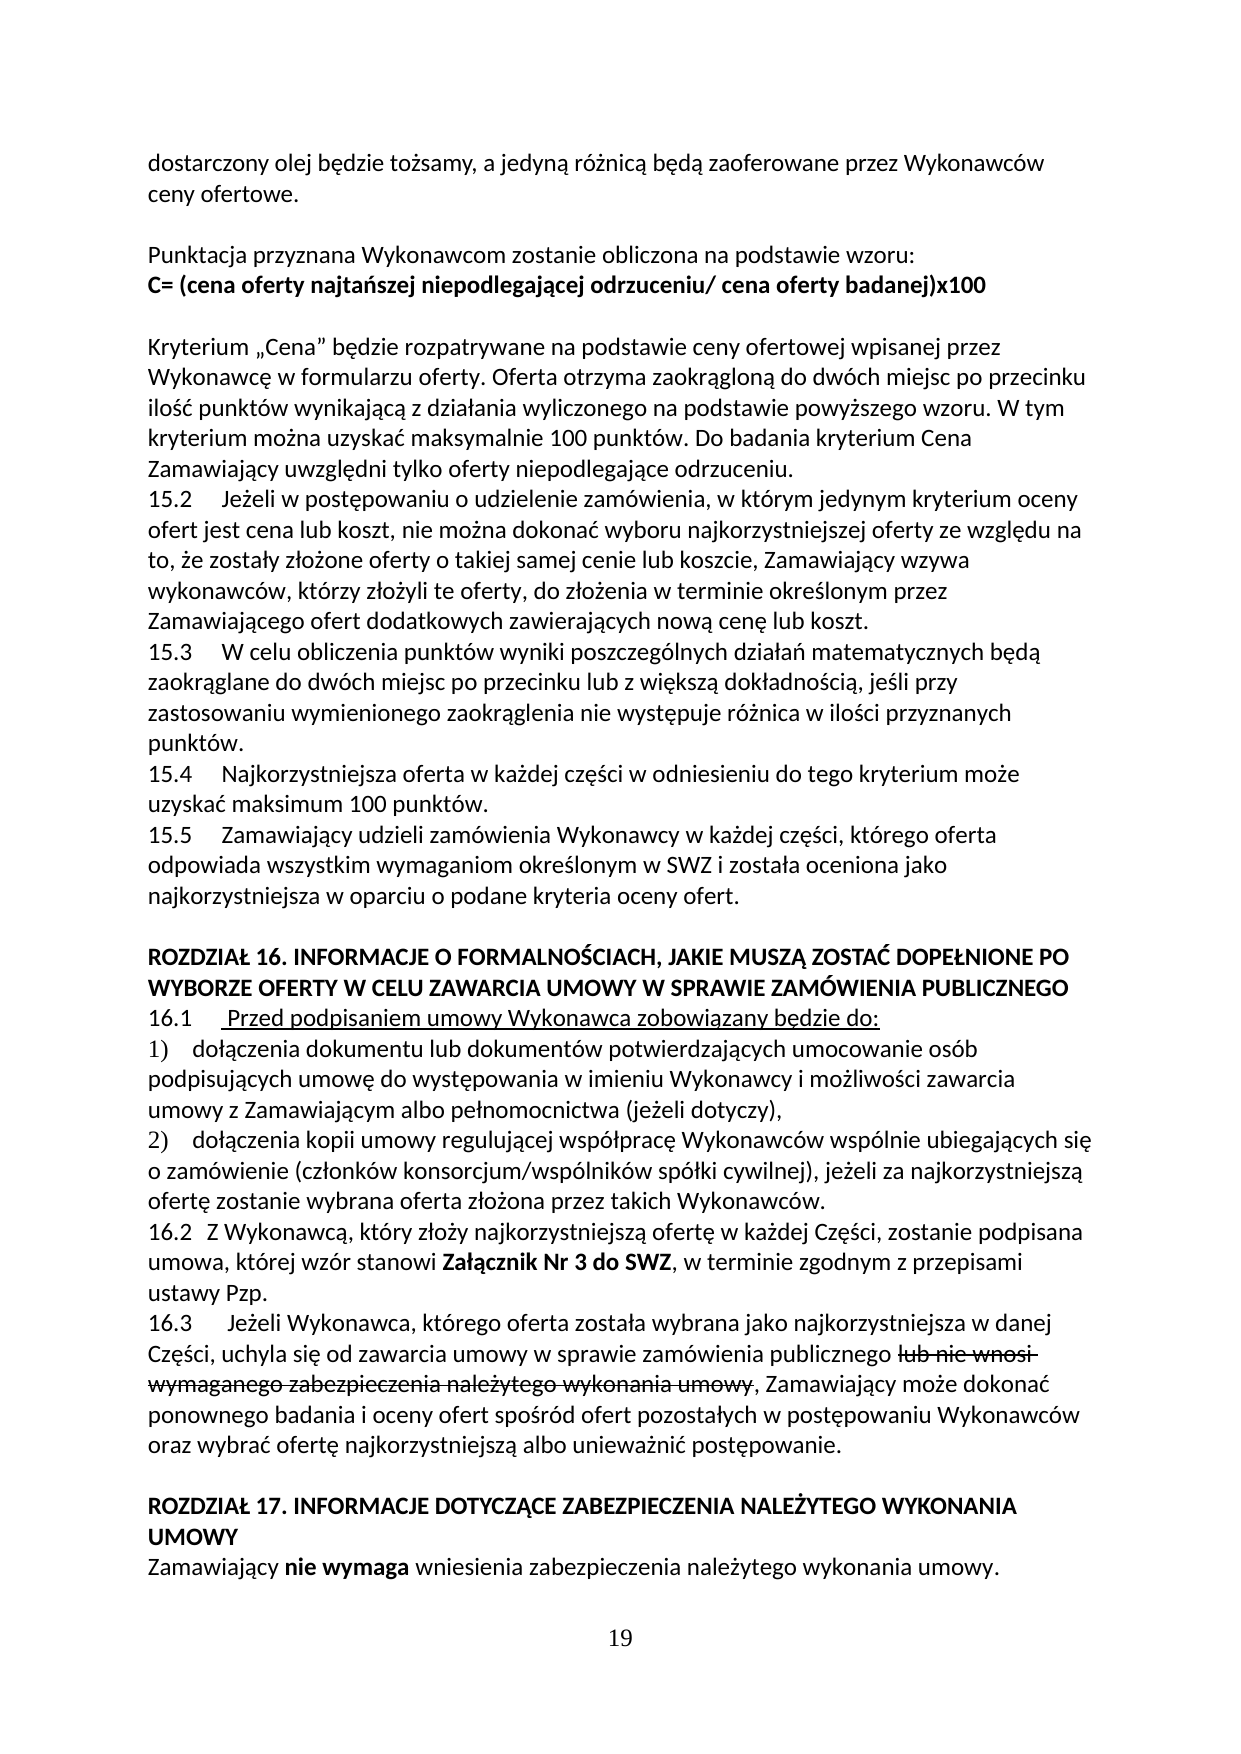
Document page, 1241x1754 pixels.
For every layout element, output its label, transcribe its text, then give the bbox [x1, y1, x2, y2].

subtitle ROZDZIAŁ 16. INFORMACJE O FORMALNOŚCIACH, JAKIE MUSZĄ ZOSTAĆ DOPEŁNIONE PO WYBORZE OFERTY W CELU ZAWARCIA UMOWY W SPRAWIE ZAMÓWIENIA PUBLICZNEGO [148, 941, 1093, 1002]
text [148, 148, 1093, 209]
list dołączenia kopii umowy regulującej współpracę Wykonawców wspólnie ubiegających się o zamówienie (członków konsorcjum/wspólników spółki cywilnej), jeżeli za najkorzystniejszą ofertę zostanie wybrana oferta złożona przez takich Wykonawców. [148, 1124, 1093, 1216]
subtitle ROZDZIAŁ 17. INFORMACJE DOTYCZĄCE ZABEZPIECZENIA NALEŻYTEGO WYKONANIA UMOWY [148, 1491, 1093, 1552]
list W celu obliczenia punktów wyniki poszczególnych działań matematycznych będą zaokrąglane do dwóch miejsc po przecinku lub z większą dokładnością, jeśli przy zastosowaniu wymienionego zaokrąglenia nie występuje różnica w ilości przyznanych punktów. [148, 636, 1093, 758]
list Z Wykonawcą, który złoży najkorzystniejszą ofertę w każdej Części, zostanie podpisana umowa, której wzór stanowi Załącznik Nr 3 do SWZ, w terminie zgodnym z przepisami ustawy Pzp. [148, 1216, 1093, 1307]
text Punktacja przyznana Wykonawcom zostanie obliczona na podstawie wzoru: [148, 239, 1093, 270]
list Przed podpisaniem umowy Wykonawca zobowiązany będzie do: [148, 1002, 1093, 1033]
list dołączenia dokumentu lub dokumentów potwierdzających umocowanie osób podpisujących umowę do występowania w imieniu Wykonawcy i możliwości zawarcia umowy z Zamawiającym albo pełnomocnictwa (jeżeli dotyczy), [148, 1033, 1093, 1124]
list Jeżeli w postępowaniu o udzielenie zamówienia, w którym jedynym kryterium oceny ofert jest cena lub koszt, nie można dokonać wyboru najkorzystniejszej oferty ze względu na to, że zostały złożone oferty o takiej samej cenie lub koszcie, Zamawiający wzywa wykonawców, którzy złożyli te oferty, do złożenia w terminie określonym przez Zamawiającego ofert dodatkowych zawierających nową cenę lub koszt. [148, 483, 1093, 636]
text Zamawiający nie wymaga wniesienia zabezpieczenia należytego wykonania umowy. [148, 1552, 1093, 1582]
text C= (cena oferty najtańszej niepodlegającej odrzuceniu/ cena oferty badanej)x100 [148, 270, 1093, 300]
list Zamawiający udzieli zamówienia Wykonawcy w każdej części, którego oferta odpowiada wszystkim wymaganiom określonym w SWZ i została oceniona jako najkorzystniejsza w oparciu o podane kryteria oceny ofert. [148, 819, 1093, 911]
text Kryterium „Cena” będzie rozpatrywane na podstawie ceny ofertowej wpisanej przez Wykonawcę w formularzu oferty. Oferta otrzyma zaokrągloną do dwóch miejsc po przecinku ilość punktów wynikającą z działania wyliczonego na podstawie powyższego wzoru. W tym kryterium można uzyskać maksymalnie 100 punktów. Do badania kryterium Cena Zamawiający uwzględni tylko oferty niepodlegające odrzuceniu. [148, 331, 1093, 483]
list Jeżeli Wykonawca, którego oferta została wybrana jako najkorzystniejsza w danej Części, uchyla się od zawarcia umowy w sprawie zamówienia publicznego lub nie wnosi wymaganego zabezpieczenia należytego wykonania umowy, Zamawiający może dokonać ponownego badania i oceny ofert spośród ofert pozostałych w postępowaniu Wykonawców oraz wybrać ofertę najkorzystniejszą albo unieważnić postępowanie. [148, 1307, 1093, 1460]
list Najkorzystniejsza oferta w każdej części w odniesieniu do tego kryterium może uzyskać maksimum 100 punktów. [148, 758, 1093, 819]
